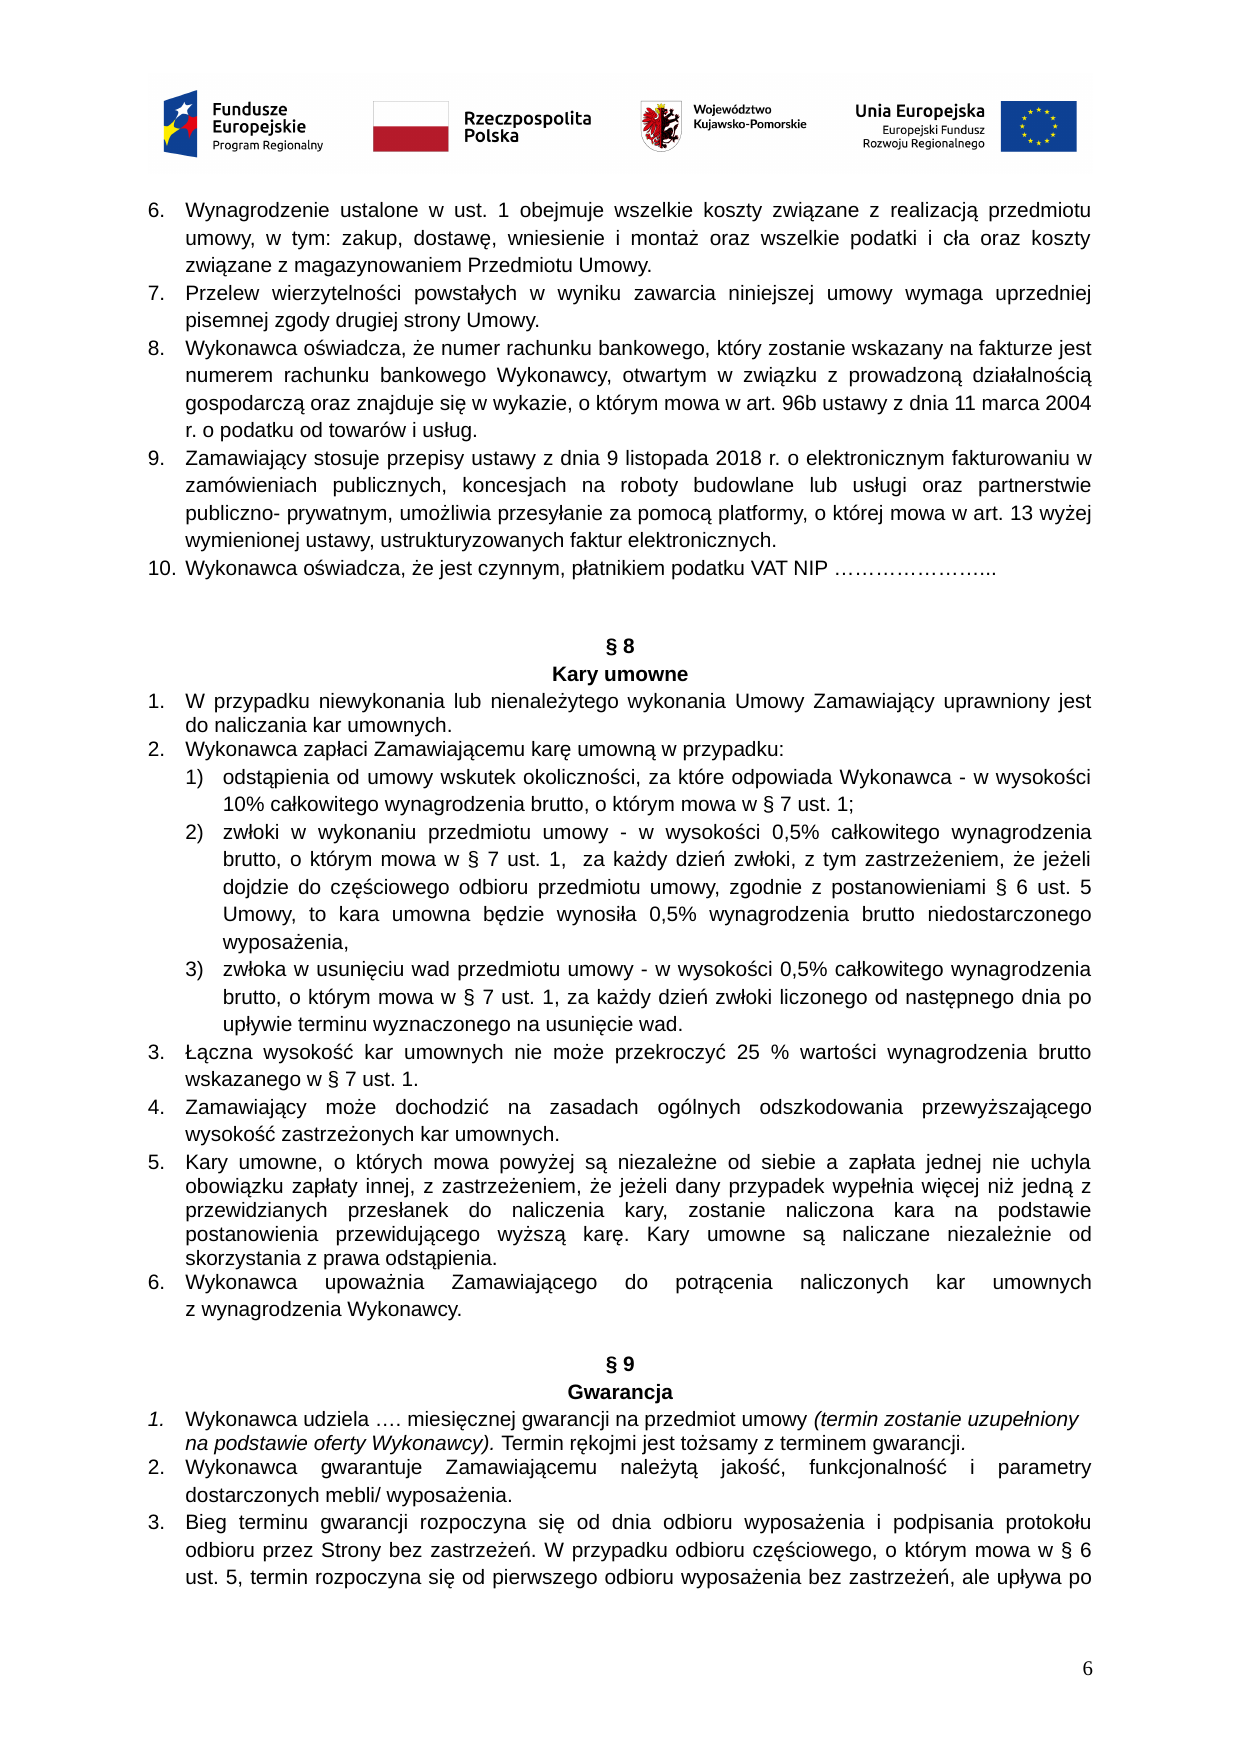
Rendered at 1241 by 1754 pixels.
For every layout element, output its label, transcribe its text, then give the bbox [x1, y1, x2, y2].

list Wykonawca upoważnia Zamawiającego do potrącenia naliczonych kar umownych z wynagrodzenia Wykonawcy. [148, 1269, 1093, 1321]
list zwłoka w usunięciu wad przedmiotu umowy - w wysokości 0,5% całkowitego wynagrodzenia brutto, o którym mowa w § 7 ust. 1, za każdy dzień zwłoki liczonego od następnego dnia po upływie terminu wyznaczonego na usunięcie wad. [185, 957, 1093, 1036]
list Wykonawca oświadcza, że numer rachunku bankowego, który zostanie wskazany na fakturze jest numerem rachunku bankowego Wykonawcy, otwartym w związku z prowadzoną działalnością gospodarczą oraz znajduje się w wykazie, o którym mowa w art. 96b ustawy z dnia 11 marca 2004 r. o podatku od towarów i usług. [148, 335, 1093, 442]
list Kary umowne, o których mowa powyżej są niezależne od siebie a zapłata jednej nie uchyla obowiązku zapłaty innej, z zastrzeżeniem, że jeżeli dany przypadek wypełnia więcej niż jedną z przewidzianych przesłanek do naliczenia kary, zostanie naliczona kara na podstawie postanowienia przewidującego wyższą karę. Kary umowne są naliczane niezależnie od skorzystania z prawa odstąpienia. [148, 1150, 1093, 1269]
list odstąpienia od umowy wskutek okoliczności, za które odpowiada Wykonawca - w wysokości 10% całkowitego wynagrodzenia brutto, o którym mowa w § 7 ust. 1; [185, 765, 1093, 816]
list Wykonawca oświadcza, że jest czynnym, płatnikiem podatku VAT NIP …………………... [148, 555, 1093, 579]
list Zamawiający może dochodzić na zasadach ogólnych odszkodowania przewyższającego wysokość zastrzeżonych kar umownych. [148, 1095, 1093, 1146]
picture [147, 73, 1093, 174]
text § 9 [148, 1352, 1093, 1376]
list W przypadku niewykonania lub nienależytego wykonania Umowy Zamawiający uprawniony jest do naliczania kar umownych. [148, 689, 1093, 737]
list Wynagrodzenie ustalone w ust. 1 obejmuje wszelkie koszty związane z realizacją przedmiotu umowy, w tym: zakup, dostawę, wniesienie i montaż oraz wszelkie podatki i cła oraz koszty związane z magazynowaniem Przedmiotu Umowy. [148, 198, 1093, 277]
list Wykonawca gwarantuje Zamawiającemu należytą jakość, funkcjonalność i parametry dostarczonych mebli/ wyposażenia. [148, 1455, 1093, 1506]
list Przelew wierzytelności powstałych w wyniku zawarcia niniejszej umowy wymaga uprzedniej pisemnej zgody drugiej strony Umowy. [148, 280, 1093, 332]
list Wykonawca udziela …. miesięcznej gwarancji na przedmiot umowy (termin zostanie uzupełniony na podstawie oferty Wykonawcy). Termin rękojmi jest tożsamy z terminem gwarancji. [148, 1407, 1093, 1455]
list Zamawiający stosuje przepisy ustawy z dnia 9 listopada 2018 r. o elektronicznym fakturowaniu w zamówieniach publicznych, koncesjach na roboty budowlane lub usługi oraz partnerstwie publiczno- prywatnym, umożliwia przesyłanie za pomocą platformy, o której mowa w art. 13 wyżej wymienionej ustawy, ustrukturyzowanych faktur elektronicznych. [148, 445, 1093, 552]
text § 8 [148, 634, 1093, 658]
text Gwarancja [148, 1379, 1093, 1403]
list zwłoki w wykonaniu przedmiotu umowy - w wysokości 0,5% całkowitego wynagrodzenia brutto, o którym mowa w § 7 ust. 1, za każdy dzień zwłoki, z tym zastrzeżeniem, że jeżeli dojdzie do częściowego odbioru przedmiotu umowy, zgodnie z postanowieniami § 6 ust. 5 Umowy, to kara umowna będzie wynosiła 0,5% wynagrodzenia brutto niedostarczonego wyposażenia, [185, 820, 1093, 954]
text Kary umowne [148, 662, 1093, 686]
list Łączna wysokość kar umownych nie może przekroczyć 25 % wartości wynagrodzenia brutto wskazanego w § 7 ust. 1. [148, 1040, 1093, 1091]
list Wykonawca zapłaci Zamawiającemu karę umowną w przypadku: [148, 737, 1093, 761]
